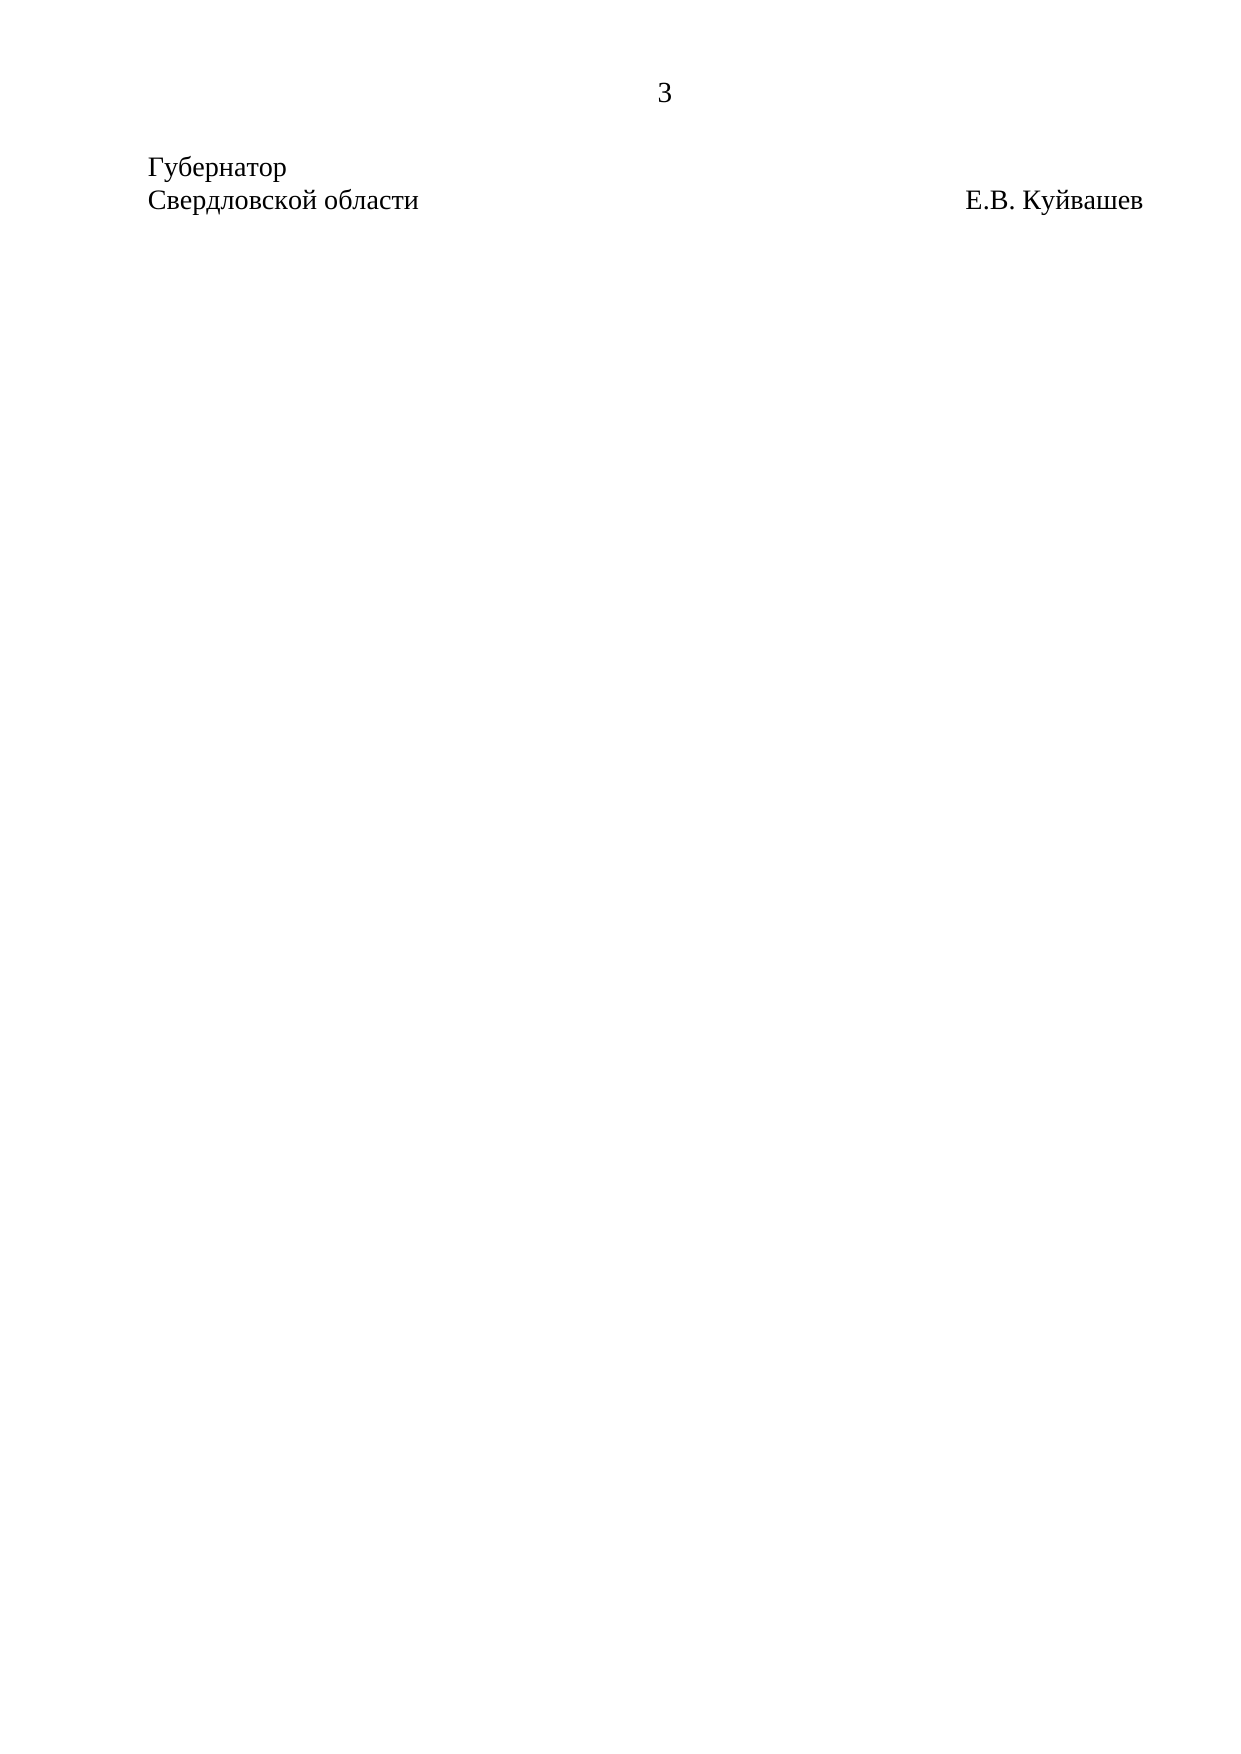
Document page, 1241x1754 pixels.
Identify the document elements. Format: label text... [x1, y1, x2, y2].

text Свердловской области Е.В. Куйвашев [148, 183, 1196, 215]
text Губернатор [148, 151, 1196, 183]
